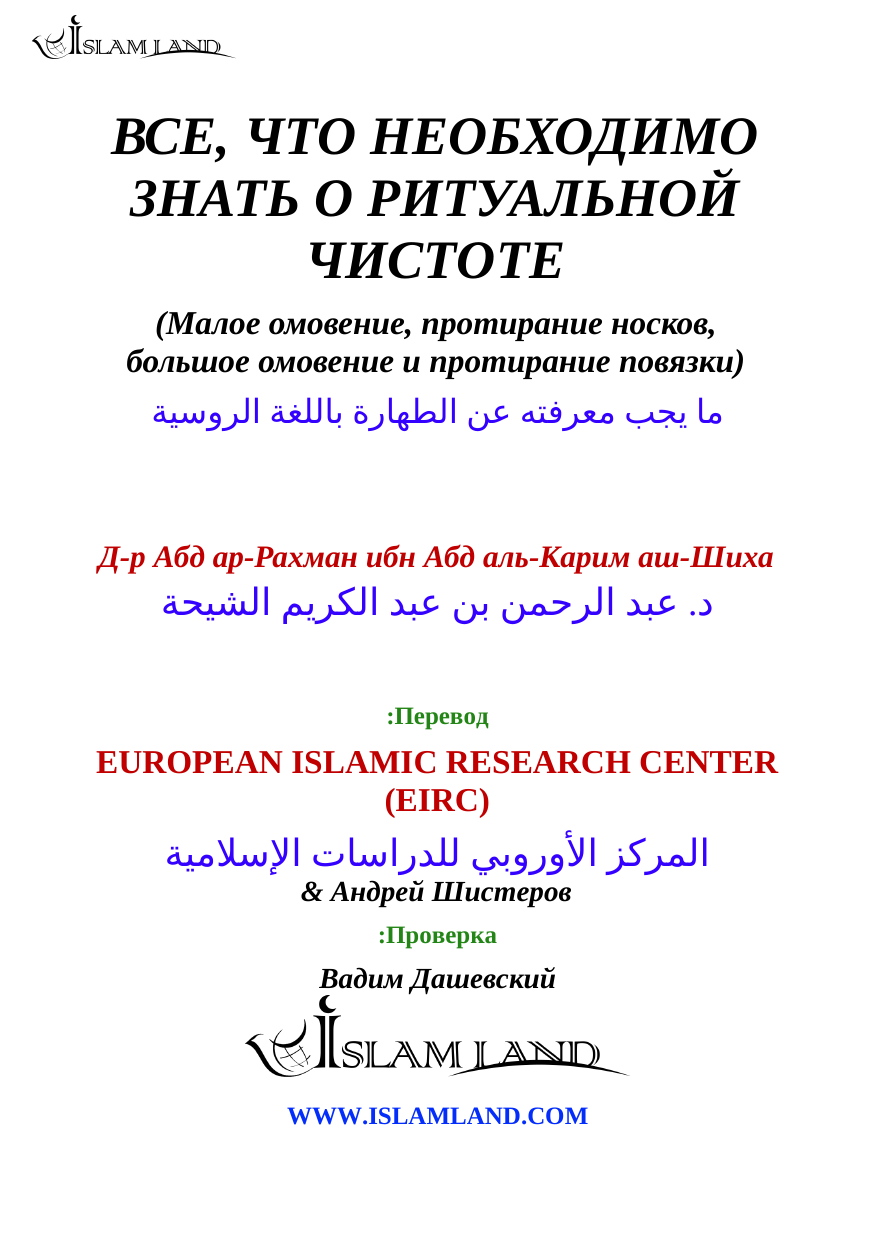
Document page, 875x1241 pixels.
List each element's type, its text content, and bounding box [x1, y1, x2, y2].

text Проверка: [91, 920, 784, 949]
text Д-р Абд ар-Рахман ибн Абд аль-Карим аш-Шиха [91, 539, 784, 575]
text (Малое омовение, протирание носков, большое омовение и протирание повязки) [91, 303, 784, 380]
text & Андрей Шистеров [91, 874, 784, 908]
picture [244, 995, 631, 1077]
text Вадим Дашевский [91, 962, 784, 995]
text د. عبد الرحمن بن عبد الكريم الشيحة [91, 580, 784, 623]
text Перевод: [91, 701, 784, 729]
text EUROPEAN ISLAMIC RESEARCH CENTER (EIRC) [91, 742, 784, 819]
text ВСЕ, ЧТО НЕОБХОДИМО ЗНАТЬ О РИТУАЛЬНОЙ ЧИСТОТЕ [91, 104, 784, 291]
picture [31, 15, 237, 59]
text ما يجب معرفته عن الطهارة باللغة الروسية [91, 392, 784, 431]
text المركز الأوروبي للدراسات الإسلامية [91, 831, 784, 874]
text WWW.ISLAMLAND.COM [91, 1101, 784, 1130]
